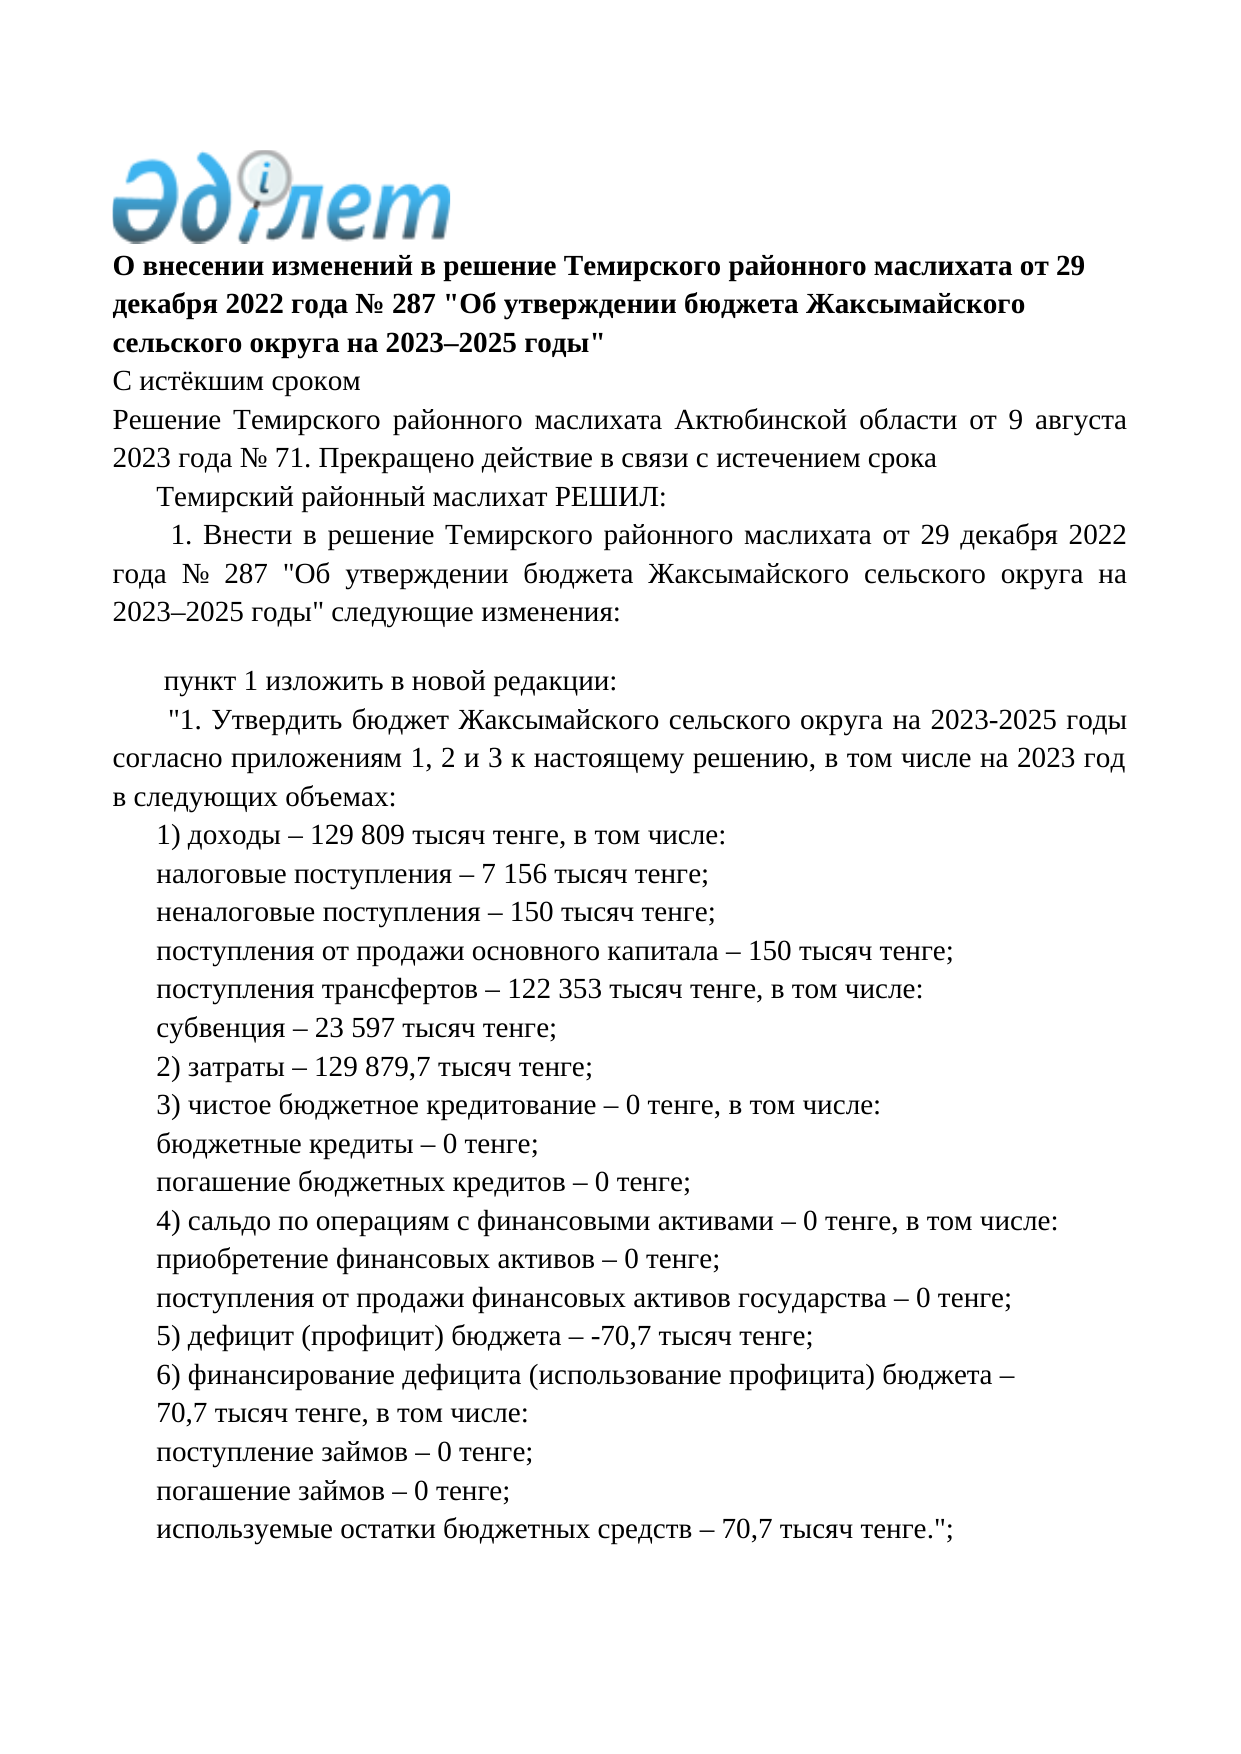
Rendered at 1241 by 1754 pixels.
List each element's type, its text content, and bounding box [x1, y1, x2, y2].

text "1. Утвердить бюджет Жаксымайского сельского округа на 2023-2025 годы согласно приложениям 1, 2 и 3 к настоящему решению, в том числе на 2023 год в следующих объемах: [112, 702, 1128, 812]
text налоговые поступления – 7 156 тысяч тенге; [112, 856, 1128, 889]
text поступления от продажи основного капитала – 150 тысяч тенге; [112, 933, 1128, 967]
text пункт 1 изложить в новой редакции: [112, 663, 1128, 697]
text поступления трансфертов – 122 353 тысяч тенге, в том числе: [112, 972, 1128, 1005]
text бюджетные кредиты – 0 тенге; [112, 1126, 1128, 1159]
text Решение Темирского районного маслихата Актюбинской области от 9 августа 2023 года № 71. Прекращено действие в связи с истечением срока [112, 402, 1128, 474]
text неналоговые поступления – 150 тысяч тенге; [112, 894, 1128, 928]
text 70,7 тысяч тенге, в том числе: [112, 1396, 1128, 1429]
text 2) затраты – 129 879,7 тысяч тенге; [112, 1049, 1128, 1082]
text поступление займов – 0 тенге; [112, 1434, 1128, 1468]
text О внесении изменений в решение Темирского районного маслихата от 29 декабря 2022 года № 287 "Об утверждении бюджета Жаксымайского сельского округа на 2023–2025 годы" [112, 248, 1128, 358]
text погашение займов – 0 тенге; [112, 1473, 1128, 1506]
text 4) сальдо по операциям с финансовыми активами – 0 тенге, в том числе: [112, 1203, 1128, 1236]
text поступления от продажи финансовых активов государства – 0 тенге; [112, 1280, 1128, 1313]
text 6) финансирование дефицита (использование профицита) бюджета – [112, 1357, 1128, 1391]
text погашение бюджетных кредитов – 0 тенге; [112, 1164, 1128, 1198]
text субвенция – 23 597 тысяч тенге; [112, 1010, 1128, 1044]
text 1. Внести в решение Темирского районного маслихата от 29 декабря 2022 года № 287 "Об утверждении бюджета Жаксымайского сельского округа на 2023–2025 годы" следующие изменения: [112, 517, 1128, 628]
text 5) дефицит (профицит) бюджета – -70,7 тысяч тенге; [112, 1318, 1128, 1352]
text используемые остатки бюджетных средств – 70,7 тысяч тенге."; [112, 1511, 1128, 1545]
picture [112, 150, 451, 244]
text 1) доходы – 129 809 тысяч тенге, в том числе: [112, 817, 1128, 851]
text приобретение финансовых активов – 0 тенге; [112, 1241, 1128, 1275]
text Темирский районный маслихат РЕШИЛ: [112, 479, 1128, 512]
text С истёкшим сроком [112, 363, 1128, 397]
text 3) чистое бюджетное кредитование – 0 тенге, в том числе: [112, 1087, 1128, 1121]
